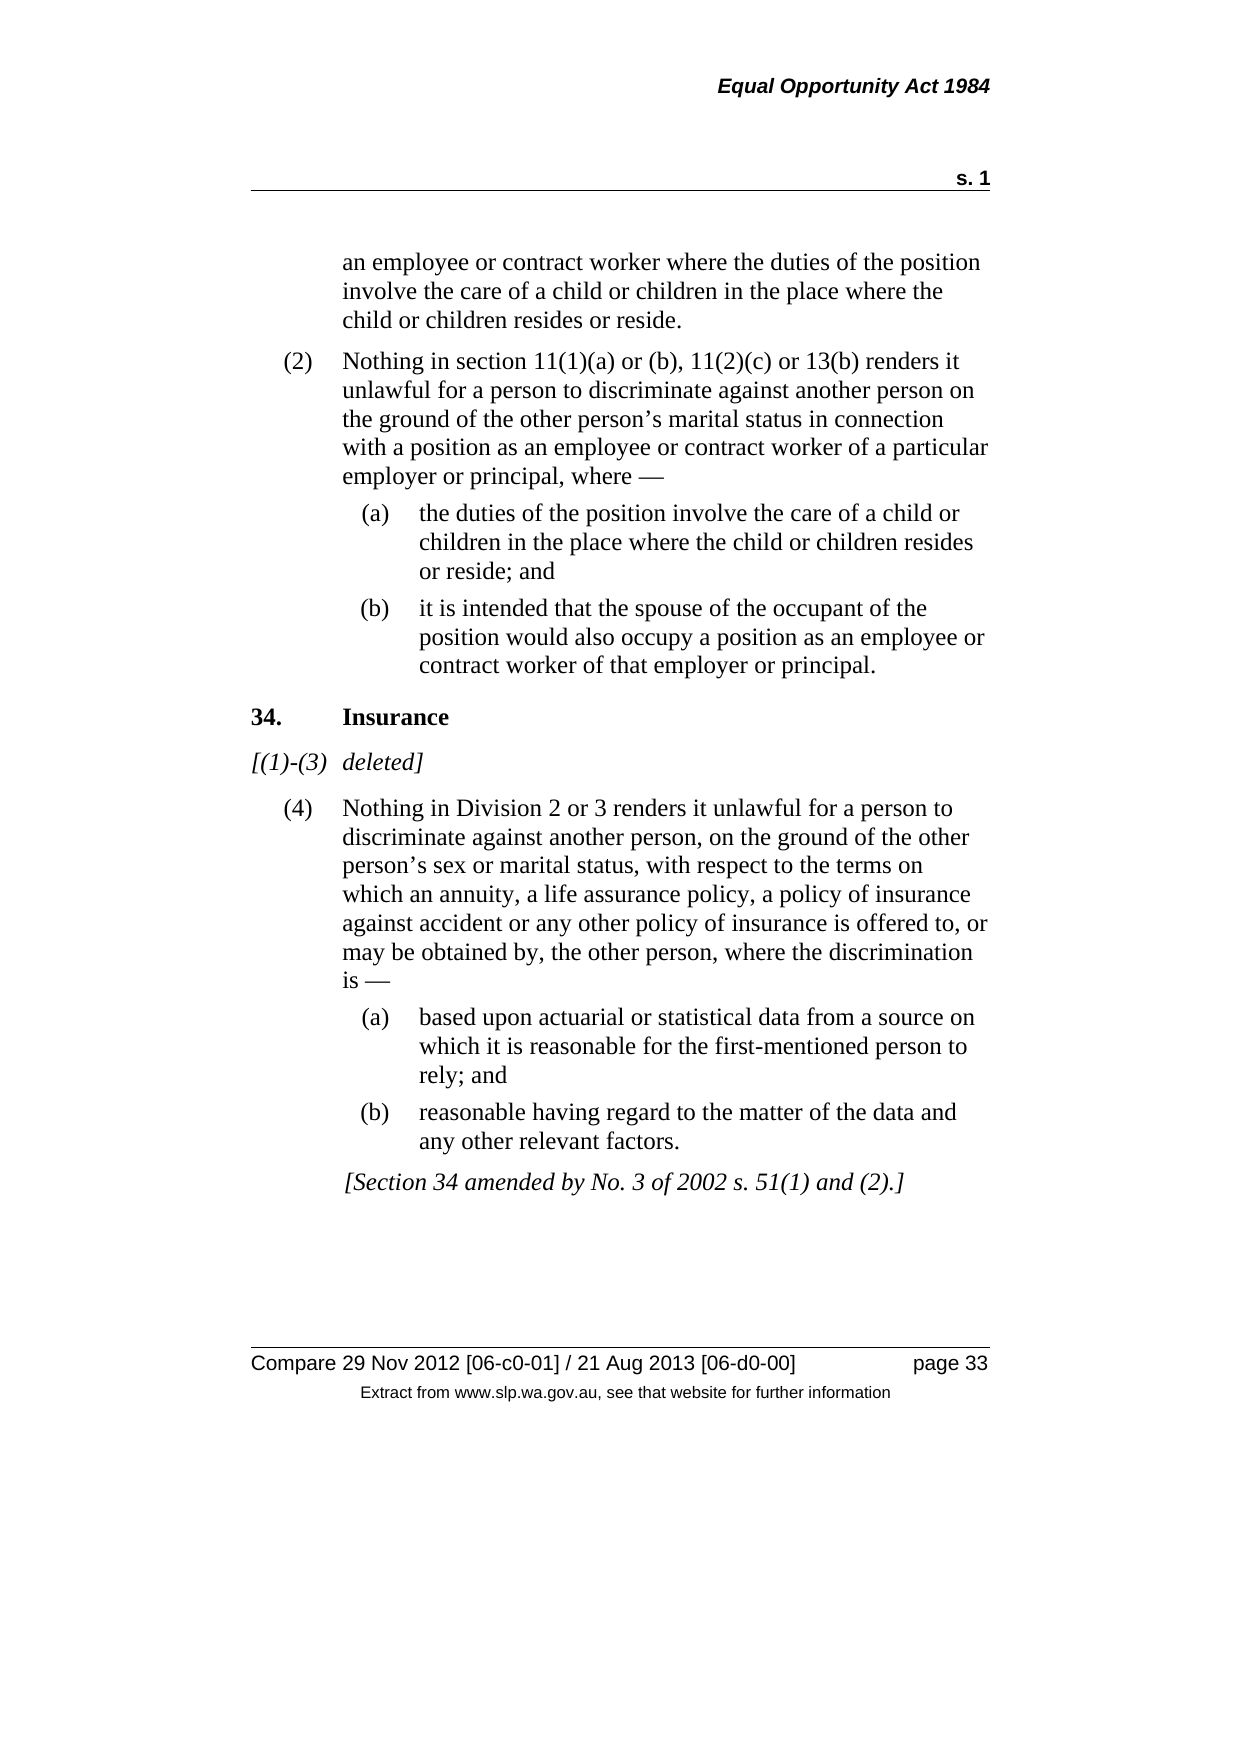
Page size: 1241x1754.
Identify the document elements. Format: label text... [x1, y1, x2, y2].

text (b) it is intended that the spouse of the occupant of the position would also occupy a position as an employee or contract worker of that employer or principal. [251, 593, 990, 679]
subtitle 34. Insurance [251, 702, 990, 731]
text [251, 247, 990, 334]
text (2) Nothing in section 11(1)(a) or (b), 11(2)(c) or 13(b) renders it unlawful for a person to discriminate against another person on the ground of the other person’s marital status in connection with a position as an employee or contract worker of a particular employer or principal, where — [251, 346, 990, 490]
text (a) based upon actuarial or statistical data from a source on which it is reasonable for the first-mentioned person to rely; and [251, 1002, 990, 1089]
text (a) the duties of the position involve the care of a child or children in the place where the child or children resides or reside; and [251, 498, 990, 584]
text [Section 34 amended by No. 3 of 2002 s. 51(1) and (2).] [251, 1167, 990, 1196]
text [(1)-(3) deleted] [251, 747, 990, 776]
text (b) reasonable having regard to the matter of the data and any other relevant factors. [251, 1097, 990, 1154]
text (4) Nothing in Division 2 or 3 renders it unlawful for a person to discriminate against another person, on the ground of the other person’s sex or marital status, with respect to the terms on which an annuity, a life assurance policy, a policy of insurance against accident or any other policy of insurance is offered to, or may be obtained by, the other person, where the discrimination is — [251, 793, 990, 994]
